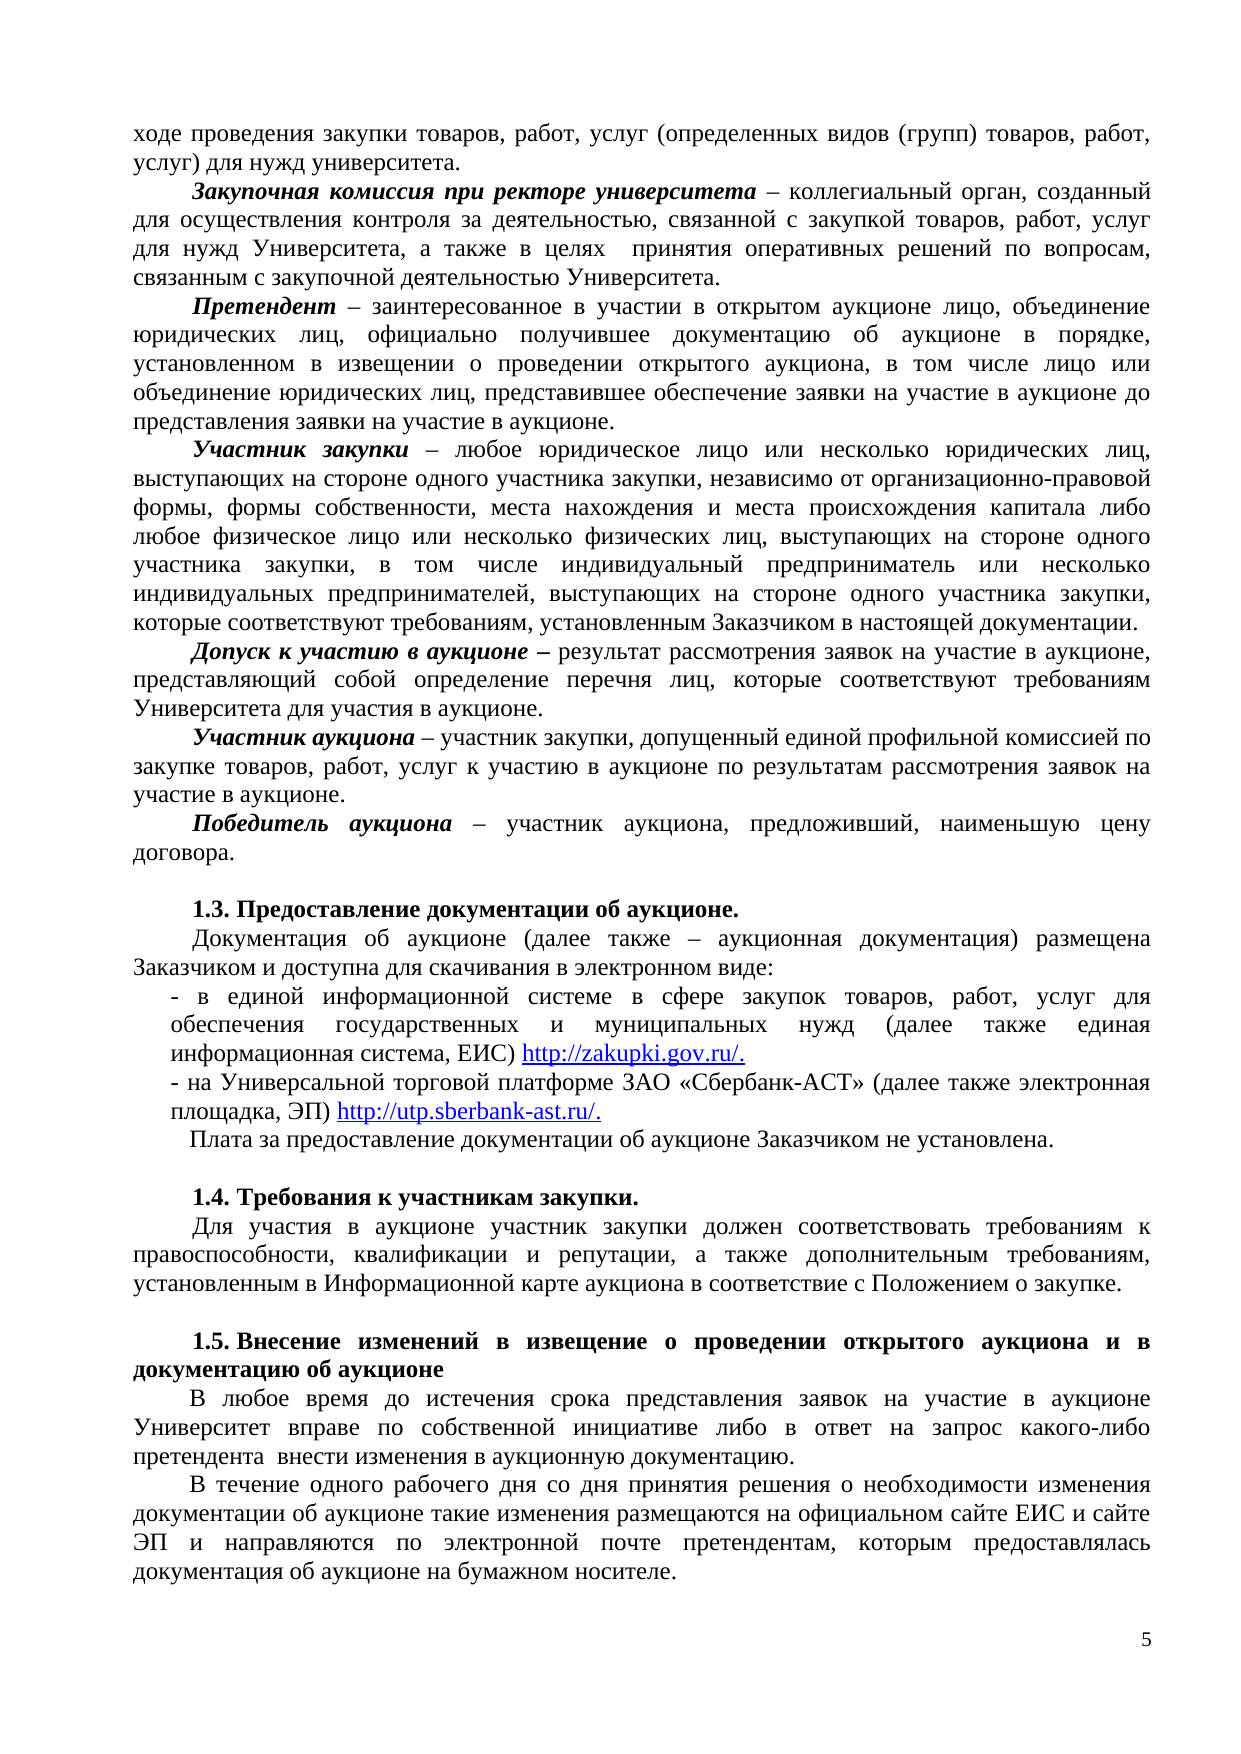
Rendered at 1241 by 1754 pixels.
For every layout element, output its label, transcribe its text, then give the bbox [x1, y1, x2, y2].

text Участник закупки – любое юридическое лицо или несколько юридических лиц, выступающих на стороне одного участника закупки, независимо от организационно-правовой формы, формы собственности, места нахождения и места происхождения капитала либо любое физическое лицо или несколько физических лиц, выступающих на стороне одного участника закупки, в том числе индивидуальный предприниматель или несколько индивидуальных предпринимателей, выступающих на стороне одного участника закупки, которые соответствуют требованиям, установленным Заказчиком в настоящей документации. [133, 434, 1152, 636]
text Закупочная комиссия при ректоре университета – коллегиальный орган, созданный для осуществления контроля за деятельностью, связанной с закупкой товаров, работ, услуг для нужд Университета, а также в целях принятия оперативных решений по вопросам, связанным с закупочной деятельностью Университета. [133, 176, 1152, 291]
list Предоставление документации об аукционе. [133, 894, 1152, 923]
text Документация об аукционе (далее также – аукционная документация) размещена Заказчиком и доступна для скачивания в электронном виде: [133, 923, 1152, 981]
list Требования к участникам закупки. [133, 1182, 1152, 1211]
text Плата за предоставление документации об аукционе Заказчиком не установлена. [133, 1124, 1152, 1153]
text - в единой информационной системе в сфере закупок товаров, работ, услуг для обеспечения государственных и муниципальных нужд (далее также единая информационная система, ЕИС) http://zakupki.gov.ru/. [170, 981, 1152, 1067]
list Внесение изменений в извещение о проведении открытого аукциона и в документацию об аукционе [133, 1326, 1152, 1383]
text В любое время до истечения срока представления заявок на участие в аукционе Университет вправе по собственной инициативе либо в ответ на запрос какого-либо претендента внести изменения в аукционную документацию. [133, 1383, 1152, 1469]
text В течение одного рабочего дня со дня принятия решения о необходимости изменения документации об аукционе такие изменения размещаются на официальном сайте ЕИС и сайте ЭП и направляются по электронной почте претендентам, которым предоставлялась документация об аукционе на бумажном носителе. [133, 1469, 1152, 1584]
text Для участия в аукционе участник закупки должен соответствовать требованиям к правоспособности, квалификации и репутации, а также дополнительным требованиям, установленным в Информационной карте аукциона в соответствие с Положением о закупке. [133, 1211, 1152, 1297]
text Допуск к участию в аукционе – результат рассмотрения заявок на участие в аукционе, представляющий собой определение перечня лиц, которые соответствуют требованиям Университета для участия в аукционе. [133, 636, 1152, 722]
text Претендент – заинтересованное в участии в открытом аукционе лицо, объединение юридических лиц, официально получившее документацию об аукционе в порядке, установленном в извещении о проведении открытого аукциона, в том числе лицо или объединение юридических лиц, представившее обеспечение заявки на участие в аукционе до представления заявки на участие в аукционе. [133, 291, 1152, 434]
text Победитель аукциона – участник аукциона, предложивший, наименьшую цену договора. [133, 808, 1152, 866]
text - на Универсальной торговой платформе ЗАО «Сбербанк-АСТ» (далее также электронная площадка, ЭП) http://utp.sberbank-ast.ru/. [170, 1067, 1152, 1124]
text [133, 118, 1152, 176]
text Участник аукциона – участник закупки, допущенный единой профильной комиссией по закупке товаров, работ, услуг к участию в аукционе по результатам рассмотрения заявок на участие в аукционе. [133, 722, 1152, 808]
